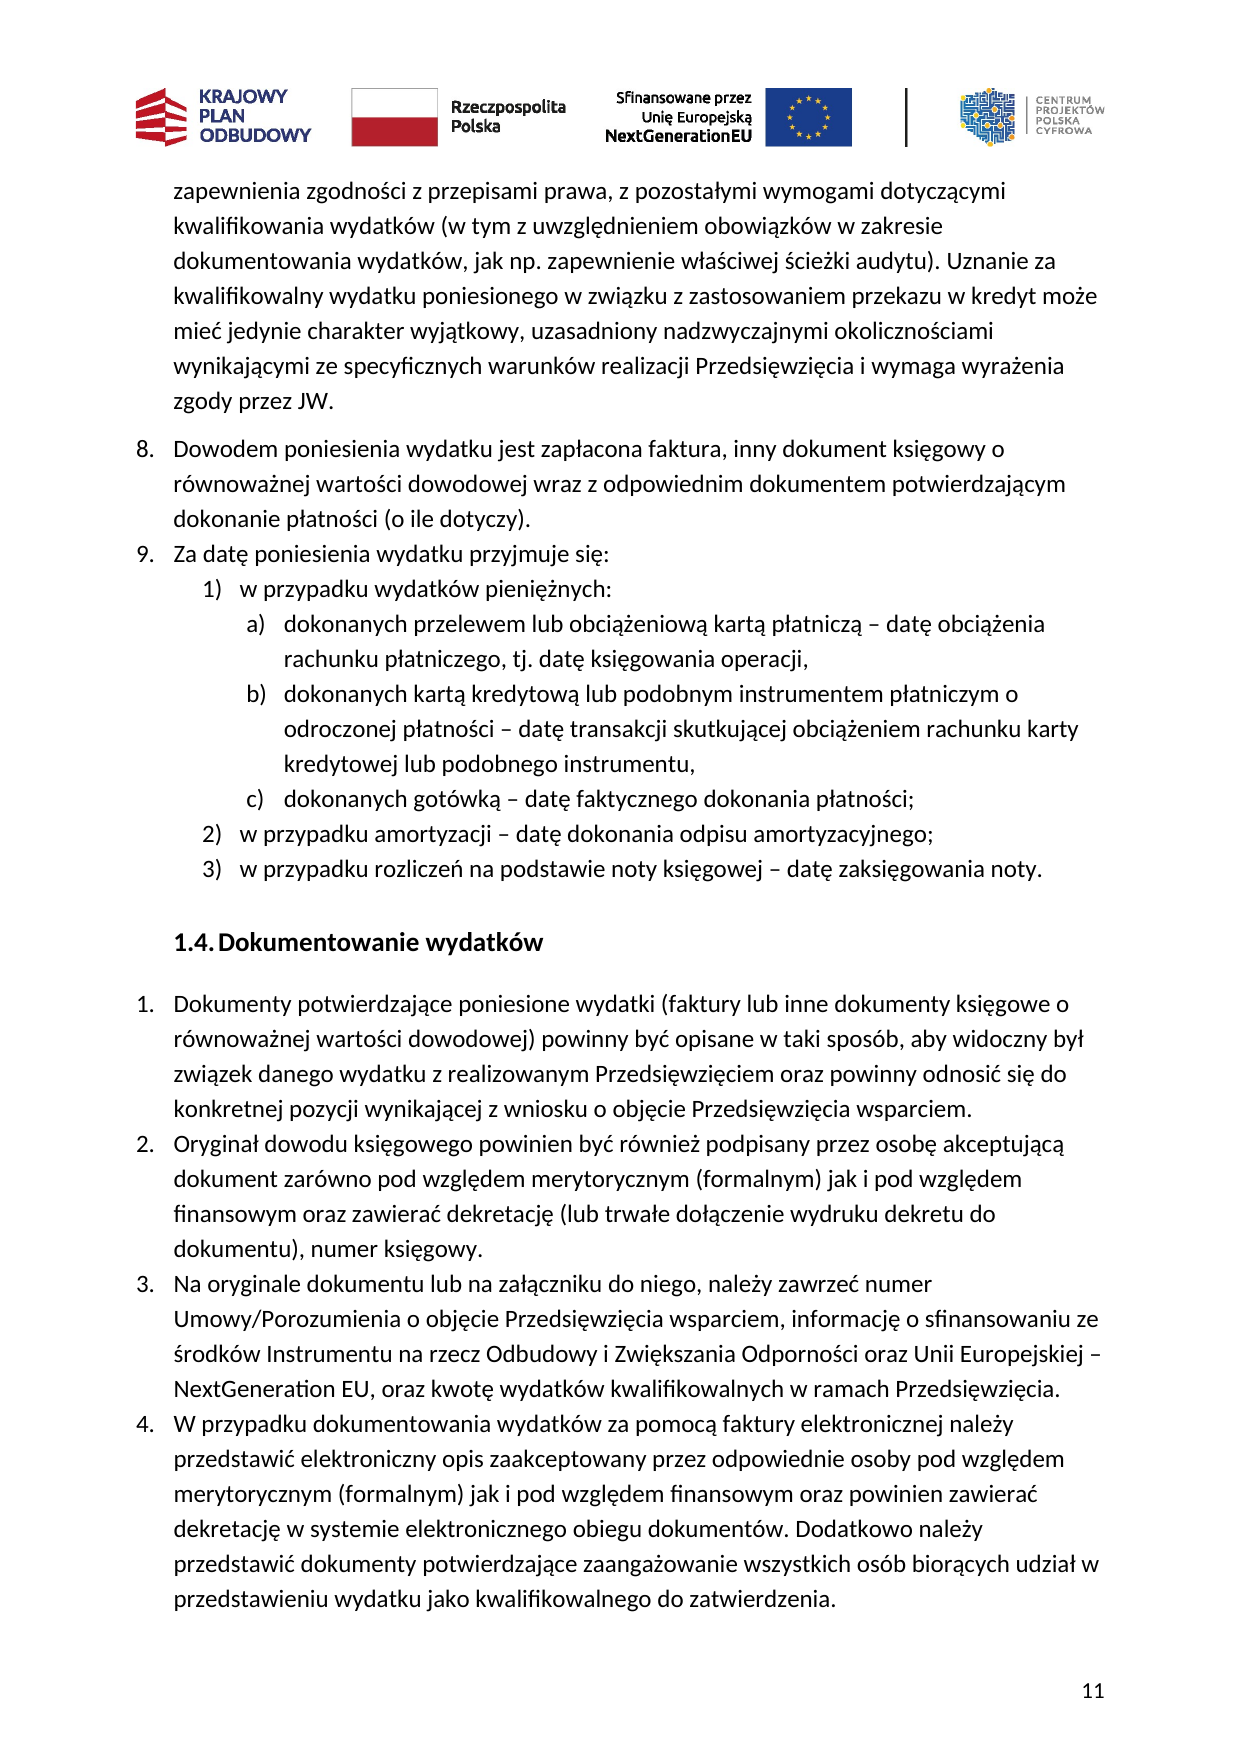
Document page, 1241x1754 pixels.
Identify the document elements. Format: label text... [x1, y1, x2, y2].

list Dokumenty potwierdzające poniesione wydatki (faktury lub inne dokumenty księgowe o równoważnej wartości dowodowej) powinny być opisane w taki sposób, aby widoczny był związek danego wydatku z realizowanym Przedsięwzięciem oraz powinny odnosić się do konkretnej pozycji wynikającej z wniosku o objęcie Przedsięwzięcia wsparciem. [136, 988, 1104, 1124]
list dokonanych przelewem lub obciążeniową kartą płatniczą – datę obciążenia rachunku płatniczego, tj. datę księgowania operacji, [246, 608, 1104, 673]
list W przypadku dokumentowania wydatków za pomocą faktury elektronicznej należy przedstawić elektroniczny opis zaakceptowany przez odpowiednie osoby pod względem merytorycznym (formalnym) jak i pod względem finansowym oraz powinien zawierać dekretację w systemie elektronicznego obiegu dokumentów. Dodatkowo należy przedstawić dokumenty potwierdzające zaangażowanie wszystkich osób biorących udział w przedstawieniu wydatku jako kwalifikowalnego do zatwierdzenia. [136, 1408, 1104, 1614]
list w przypadku amortyzacji – datę dokonania odpisu amortyzacyjnego; [202, 818, 1104, 848]
list Na oryginale dokumentu lub na załączniku do niego, należy zawrzeć numer Umowy/Porozumienia o objęcie Przedsięwzięcia wsparciem, informację o sfinansowaniu ze środków Instrumentu na rzecz Odbudowy i Zwiększania Odporności oraz Unii Europejskiej – NextGeneration EU, oraz kwotę wydatków kwalifikowalnych w ramach Przedsięwzięcia. [136, 1268, 1104, 1404]
list dokonanych kartą kredytową lub podobnym instrumentem płatniczym o odroczonej płatności – datę transakcji skutkującej obciążeniem rachunku karty kredytowej lub podobnego instrumentu, [246, 678, 1104, 778]
list w przypadku wydatków pieniężnych: [202, 573, 1104, 603]
list Oryginał dowodu księgowego powinien być również podpisany przez osobę akceptującą dokument zarówno pod względem merytorycznym (formalnym) jak i pod względem finansowym oraz zawierać dekretację (lub trwałe dołączenie wydruku dekretu do dokumentu), numer księgowy. [136, 1128, 1104, 1264]
subtitle Dokumentowanie wydatków [173, 925, 1104, 958]
list w przypadku rozliczeń na podstawie noty księgowej – datę zaksięgowania noty. [202, 853, 1104, 883]
list Dowodem poniesienia wydatku jest zapłacona faktura, inny dokument księgowy o równoważnej wartości dowodowej wraz z odpowiednim dokumentem potwierdzającym dokonanie płatności (o ile dotyczy). [136, 433, 1104, 533]
list Za datę poniesienia wydatku przyjmuje się: [136, 538, 1104, 568]
picture [135, 88, 1105, 147]
list dokonanych gotówką – datę faktycznego dokonania płatności; [246, 783, 1104, 813]
